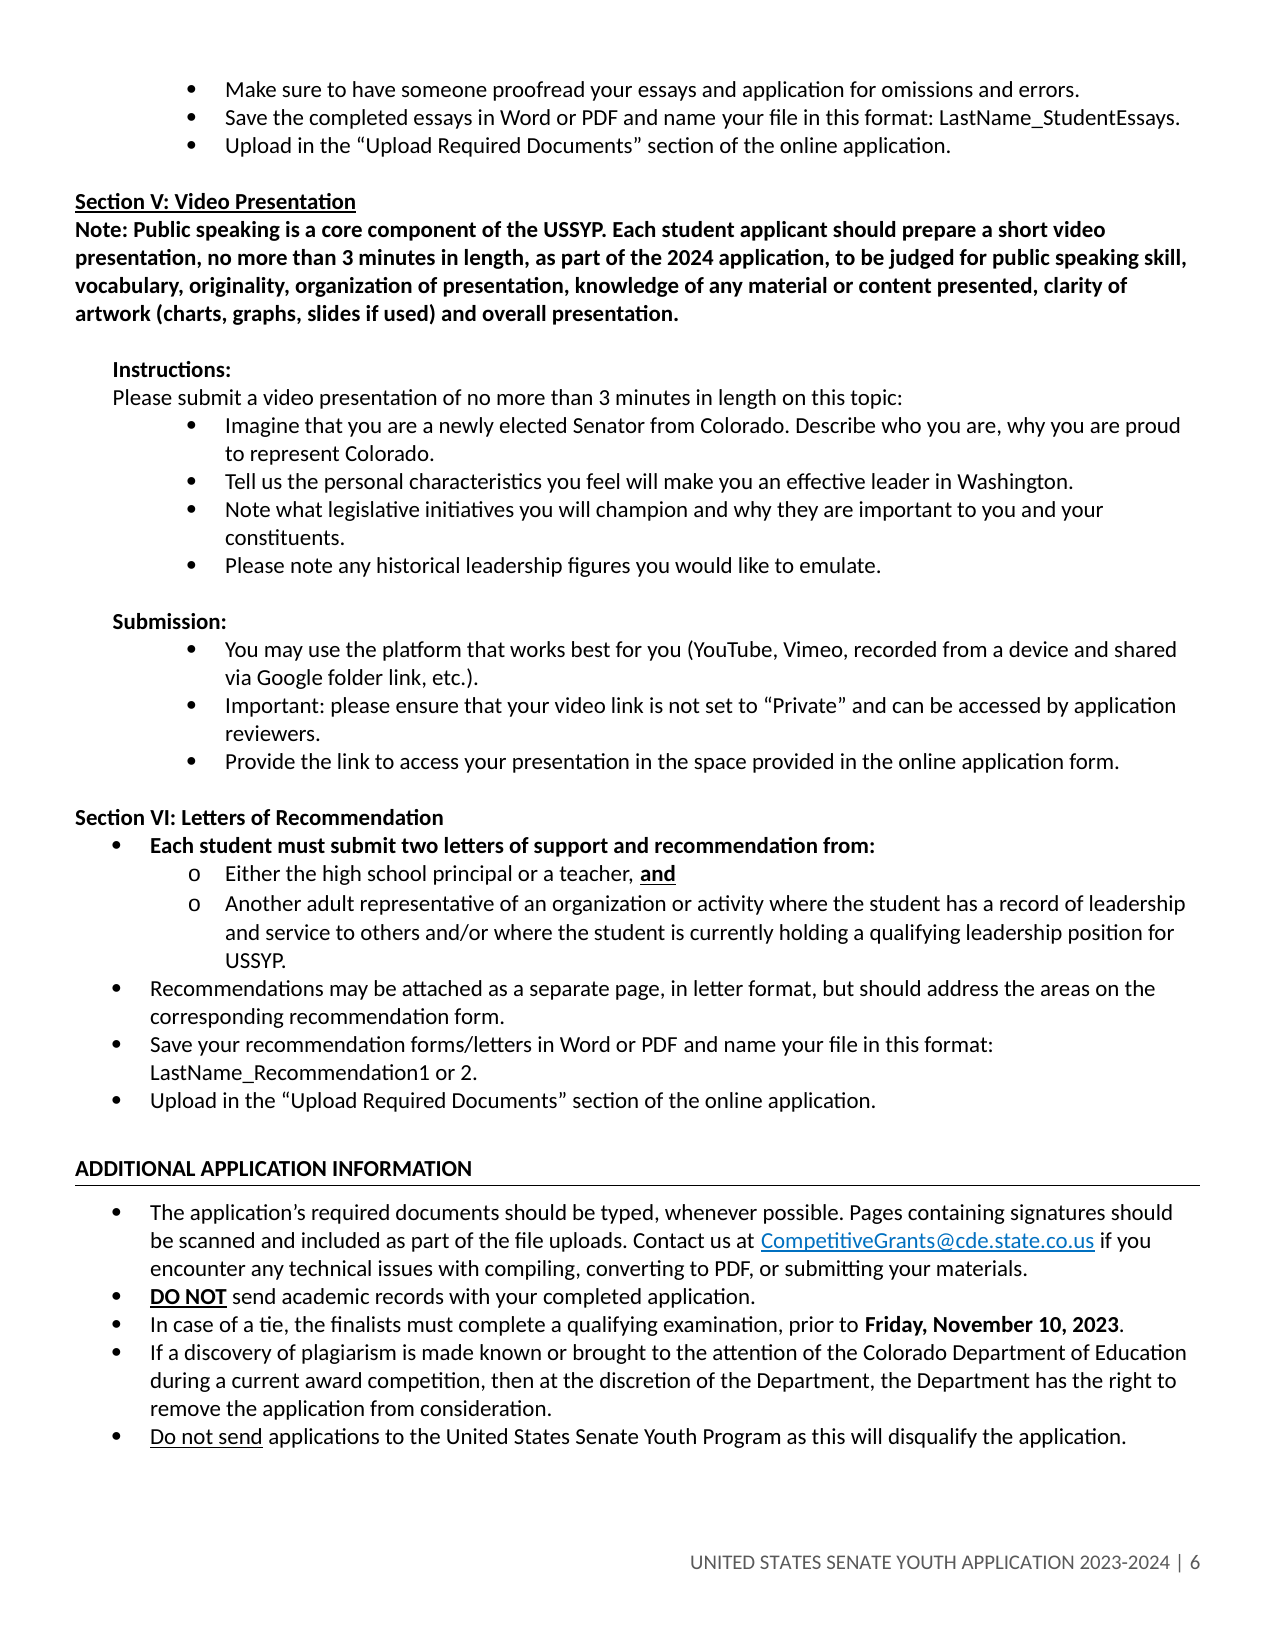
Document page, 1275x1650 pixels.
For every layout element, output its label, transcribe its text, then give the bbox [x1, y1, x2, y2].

list Note what legislative initiatives you will champion and why they are important to you and your constituents. [187, 495, 1200, 551]
list Make sure to have someone proofread your essays and application for omissions and errors. [187, 75, 1200, 103]
list If a discovery of plagiarism is made known or brought to the attention of the Colorado Department of Education during a current award competition, then at the discretion of the Department, the Department has the right to remove the application from consideration. [112, 1338, 1200, 1422]
list You may use the platform that works best for you (YouTube, Vimeo, recorded from a device and shared via Google folder link, etc.). [187, 635, 1200, 691]
list Save your recommendation forms/letters in Word or PDF and name your file in this format: LastName_Recommendation1 or 2. [112, 1030, 1200, 1086]
list Do not send applications to the United States Senate Youth Program as this will disqualify the application. [112, 1422, 1200, 1450]
list Another adult representative of an organization or activity where the student has a record of leadership and service to others and/or where the student is currently holding a qualifying leadership position for USSYP. [187, 889, 1200, 974]
text Note: Public speaking is a core component of the USSYP. Each student applicant should prepare a short video presentation, no more than 3 minutes in length, as part of the 2024 application, to be judged for public speaking skill, vocabulary, originality, organization of presentation, knowledge of any material or content presented, clarity of artwork (charts, graphs, slides if used) and overall presentation. [75, 215, 1200, 327]
text Section V: Video Presentation [75, 187, 1200, 215]
list The application’s required documents should be typed, whenever possible. Pages containing signatures should be scanned and included as part of the file uploads. Contact us at CompetitiveGrants@cde.state.co.us if you encounter any technical issues with compiling, converting to PDF, or submitting your materials. [112, 1198, 1200, 1282]
list Provide the link to access your presentation in the space provided in the online application form. [187, 747, 1200, 776]
list Please note any historical leadership figures you would like to emulate. [187, 551, 1200, 579]
list Each student must submit two letters of support and recommendation from: [112, 832, 1200, 859]
text Section VI: Letters of Recommendation [75, 803, 1200, 832]
list Tell us the personal characteristics you feel will make you an effective leader in Washington. [187, 467, 1200, 495]
list Recommendations may be attached as a separate page, in letter format, but should address the areas on the corresponding recommendation form. [112, 974, 1200, 1030]
list Either the high school principal or a teacher, and [187, 859, 1200, 889]
list Upload in the “Upload Required Documents” section of the online application. [112, 1086, 1200, 1114]
list Upload in the “Upload Required Documents” section of the online application. [187, 131, 1200, 159]
list In case of a tie, the finalists must complete a qualifying examination, prior to Friday, November 10, 2023. [112, 1310, 1200, 1338]
text Submission: [112, 607, 1200, 635]
subtitle ADDITIONAL APPLICATION INFORMATION [75, 1154, 1200, 1185]
text Please submit a video presentation of no more than 3 minutes in length on this topic: [75, 383, 1200, 411]
list Save the completed essays in Word or PDF and name your file in this format: LastName_StudentEssays. [187, 103, 1200, 131]
text Instructions: [75, 355, 1200, 383]
list Imagine that you are a newly elected Senator from Colorado. Describe who you are, why you are proud to represent Colorado. [187, 411, 1200, 467]
list DO NOT send academic records with your completed application. [112, 1282, 1200, 1310]
list Important: please ensure that your video link is not set to “Private” and can be accessed by application reviewers. [187, 691, 1200, 747]
